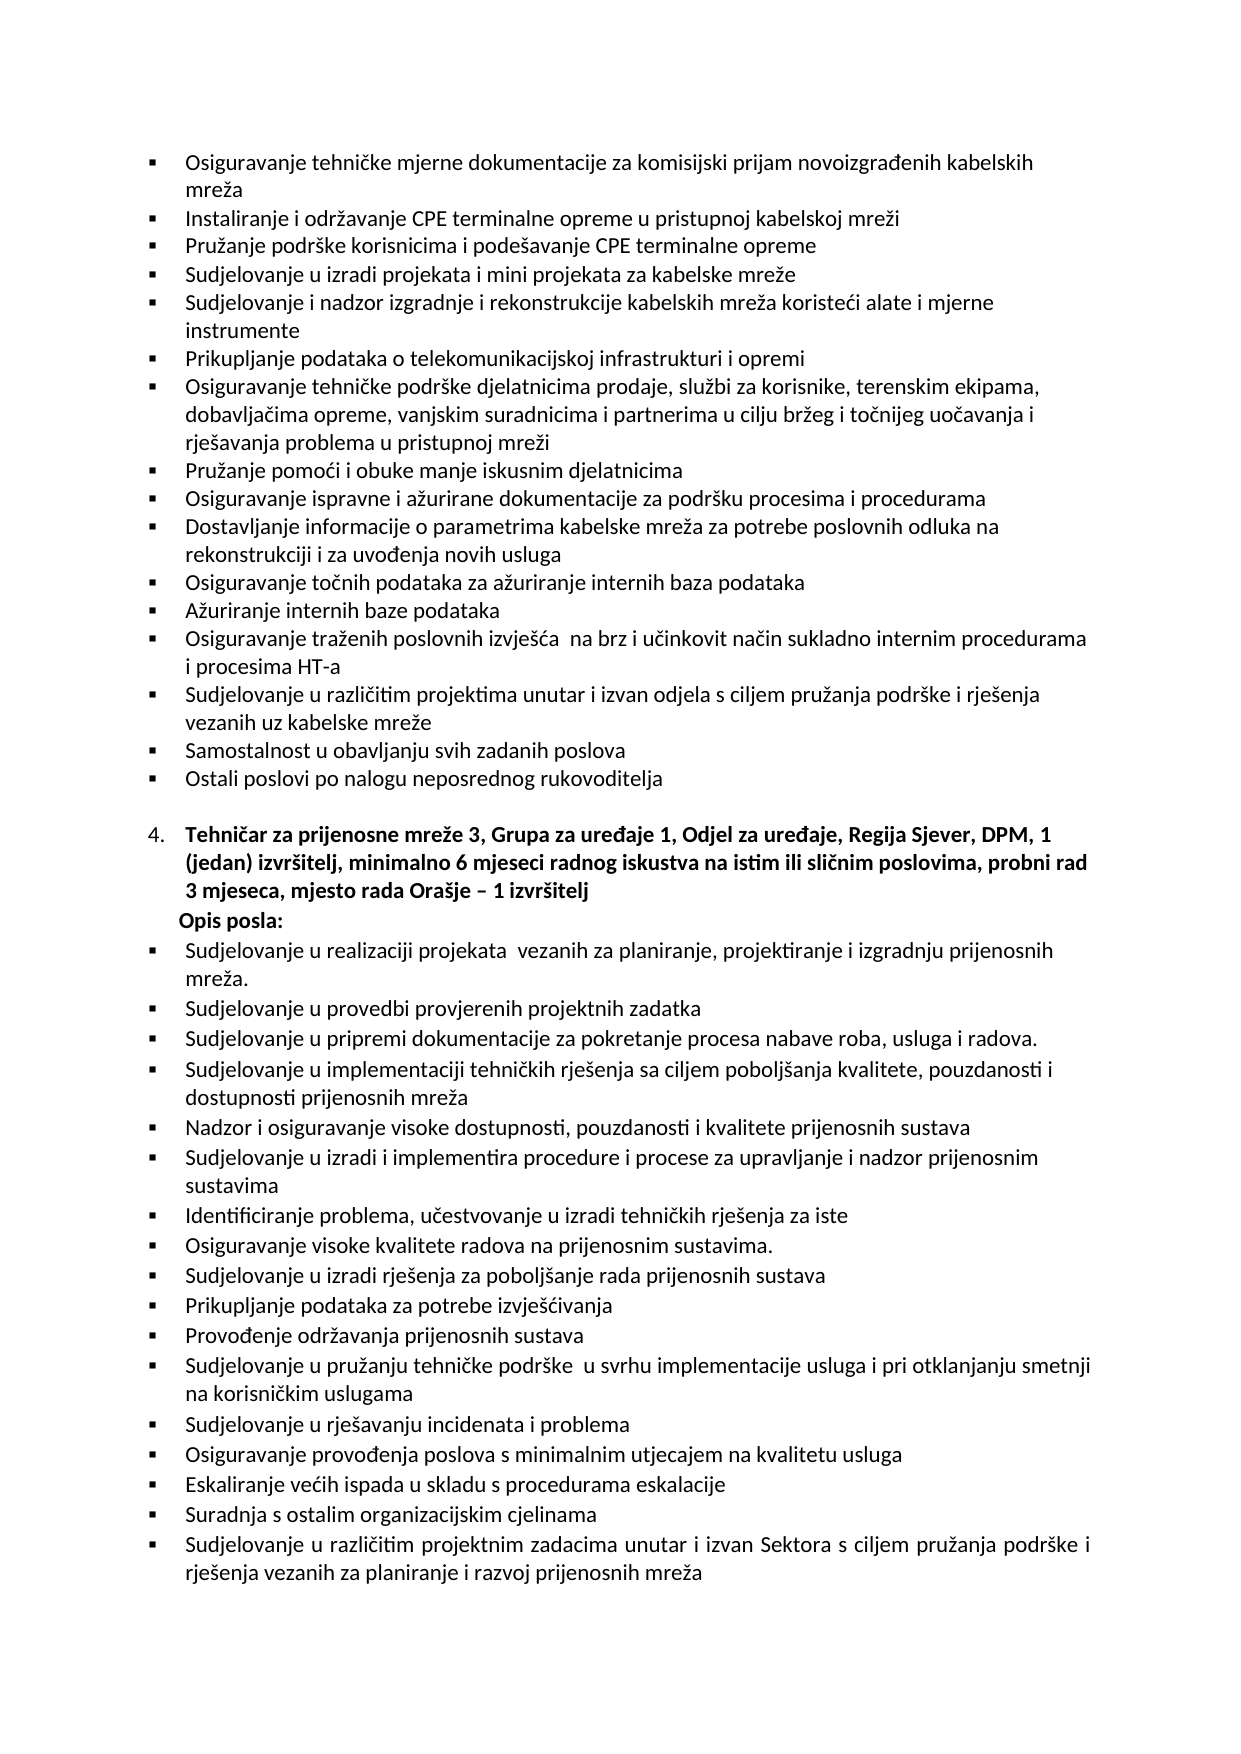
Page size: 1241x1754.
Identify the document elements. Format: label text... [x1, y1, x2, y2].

list Instaliranje i održavanje CPE terminalne opreme u pristupnoj kabelskoj mreži [148, 204, 1093, 232]
list Dostavljanje informacije o parametrima kabelske mreža za potrebe poslovnih odluka na rekonstrukciji i za uvođenja novih usluga [148, 512, 1093, 568]
list Sudjelovanje u realizaciji projekata vezanih za planiranje, projektiranje i izgradnju prijenosnih mreža. [148, 936, 1093, 992]
list Sudjelovanje i nadzor izgradnje i rekonstrukcije kabelskih mreža koristeći alate i mjerne instrumente [148, 288, 1093, 344]
list Provođenje održavanja prijenosnih sustava [148, 1321, 1093, 1349]
list Pružanje pomoći i obuke manje iskusnim djelatnicima [148, 456, 1093, 484]
list Sudjelovanje u izradi rješenja za poboljšanje rada prijenosnih sustava [148, 1261, 1093, 1289]
list Osiguravanje tehničke podrške djelatnicima prodaje, službi za korisnike, terenskim ekipama, dobavljačima opreme, vanjskim suradnicima i partnerima u cilju bržeg i točnijeg uočavanja i rješavanja problema u pristupnoj mreži [148, 372, 1093, 456]
list Prikupljanje podataka za potrebe izvješćivanja [148, 1291, 1093, 1319]
list Tehničar za prijenosne mreže 3, Grupa za uređaje 1, Odjel za uređaje, Regija Sjever, DPM, 1 (jedan) izvršitelj, minimalno 6 mjeseci radnog iskustva na istim ili sličnim poslovima, probni rad 3 mjeseca, mjesto rada Orašje – 1 izvršitelj [148, 820, 1093, 904]
list Identificiranje problema, učestvovanje u izradi tehničkih rješenja za iste [148, 1201, 1093, 1229]
list Osiguravanje tehničke mjerne dokumentacije za komisijski prijam novoizgrađenih kabelskih mreža [148, 148, 1093, 204]
list Osiguravanje ispravne i ažurirane dokumentacije za podršku procesima i procedurama [148, 484, 1093, 512]
list Samostalnost u obavljanju svih zadanih poslova [148, 736, 1093, 764]
list Nadzor i osiguravanje visoke dostupnosti, pouzdanosti i kvalitete prijenosnih sustava [148, 1113, 1093, 1141]
list Ostali poslovi po nalogu neposrednog rukovoditelja [148, 764, 1093, 792]
list Sudjelovanje u provedbi provjerenih projektnih zadatka [148, 994, 1093, 1022]
list Sudjelovanje u različitim projektnim zadacima unutar i izvan Sektora s ciljem pružanja podrške i rješenja vezanih za planiranje i razvoj prijenosnih mreža [148, 1530, 1093, 1586]
list Sudjelovanje u izradi i implementira procedure i procese za upravljanje i nadzor prijenosnim sustavima [148, 1143, 1093, 1199]
list Sudjelovanje u pripremi dokumentacije za pokretanje procesa nabave roba, usluga i radova. [148, 1024, 1093, 1053]
list Sudjelovanje u implementaciji tehničkih rješenja sa ciljem poboljšanja kvalitete, pouzdanosti i dostupnosti prijenosnih mreža [148, 1055, 1093, 1111]
list Ažuriranje internih baze podataka [148, 596, 1093, 624]
list Osiguravanje visoke kvalitete radova na prijenosnim sustavima. [148, 1231, 1093, 1259]
list Osiguravanje točnih podataka za ažuriranje internih baza podataka [148, 568, 1093, 596]
list Sudjelovanje u izradi projekata i mini projekata za kabelske mreže [148, 260, 1093, 288]
list Osiguravanje provođenja poslova s minimalnim utjecajem na kvalitetu usluga [148, 1440, 1093, 1468]
list Sudjelovanje u različitim projektima unutar i izvan odjela s ciljem pružanja podrške i rješenja vezanih uz kabelske mreže [148, 680, 1093, 736]
text Opis posla: [148, 906, 1093, 934]
list Eskaliranje većih ispada u skladu s procedurama eskalacije [148, 1470, 1093, 1498]
list Prikupljanje podataka o telekomunikacijskoj infrastrukturi i opremi [148, 344, 1093, 372]
list Sudjelovanje u pružanju tehničke podrške u svrhu implementacije usluga i pri otklanjanju smetnji na korisničkim uslugama [148, 1352, 1093, 1408]
list Pružanje podrške korisnicima i podešavanje CPE terminalne opreme [148, 232, 1093, 260]
list Osiguravanje traženih poslovnih izvješća na brz i učinkovit način sukladno internim procedurama i procesima HT-a [148, 624, 1093, 680]
list Sudjelovanje u rješavanju incidenata i problema [148, 1410, 1093, 1438]
list Suradnja s ostalim organizacijskim cjelinama [148, 1500, 1093, 1528]
